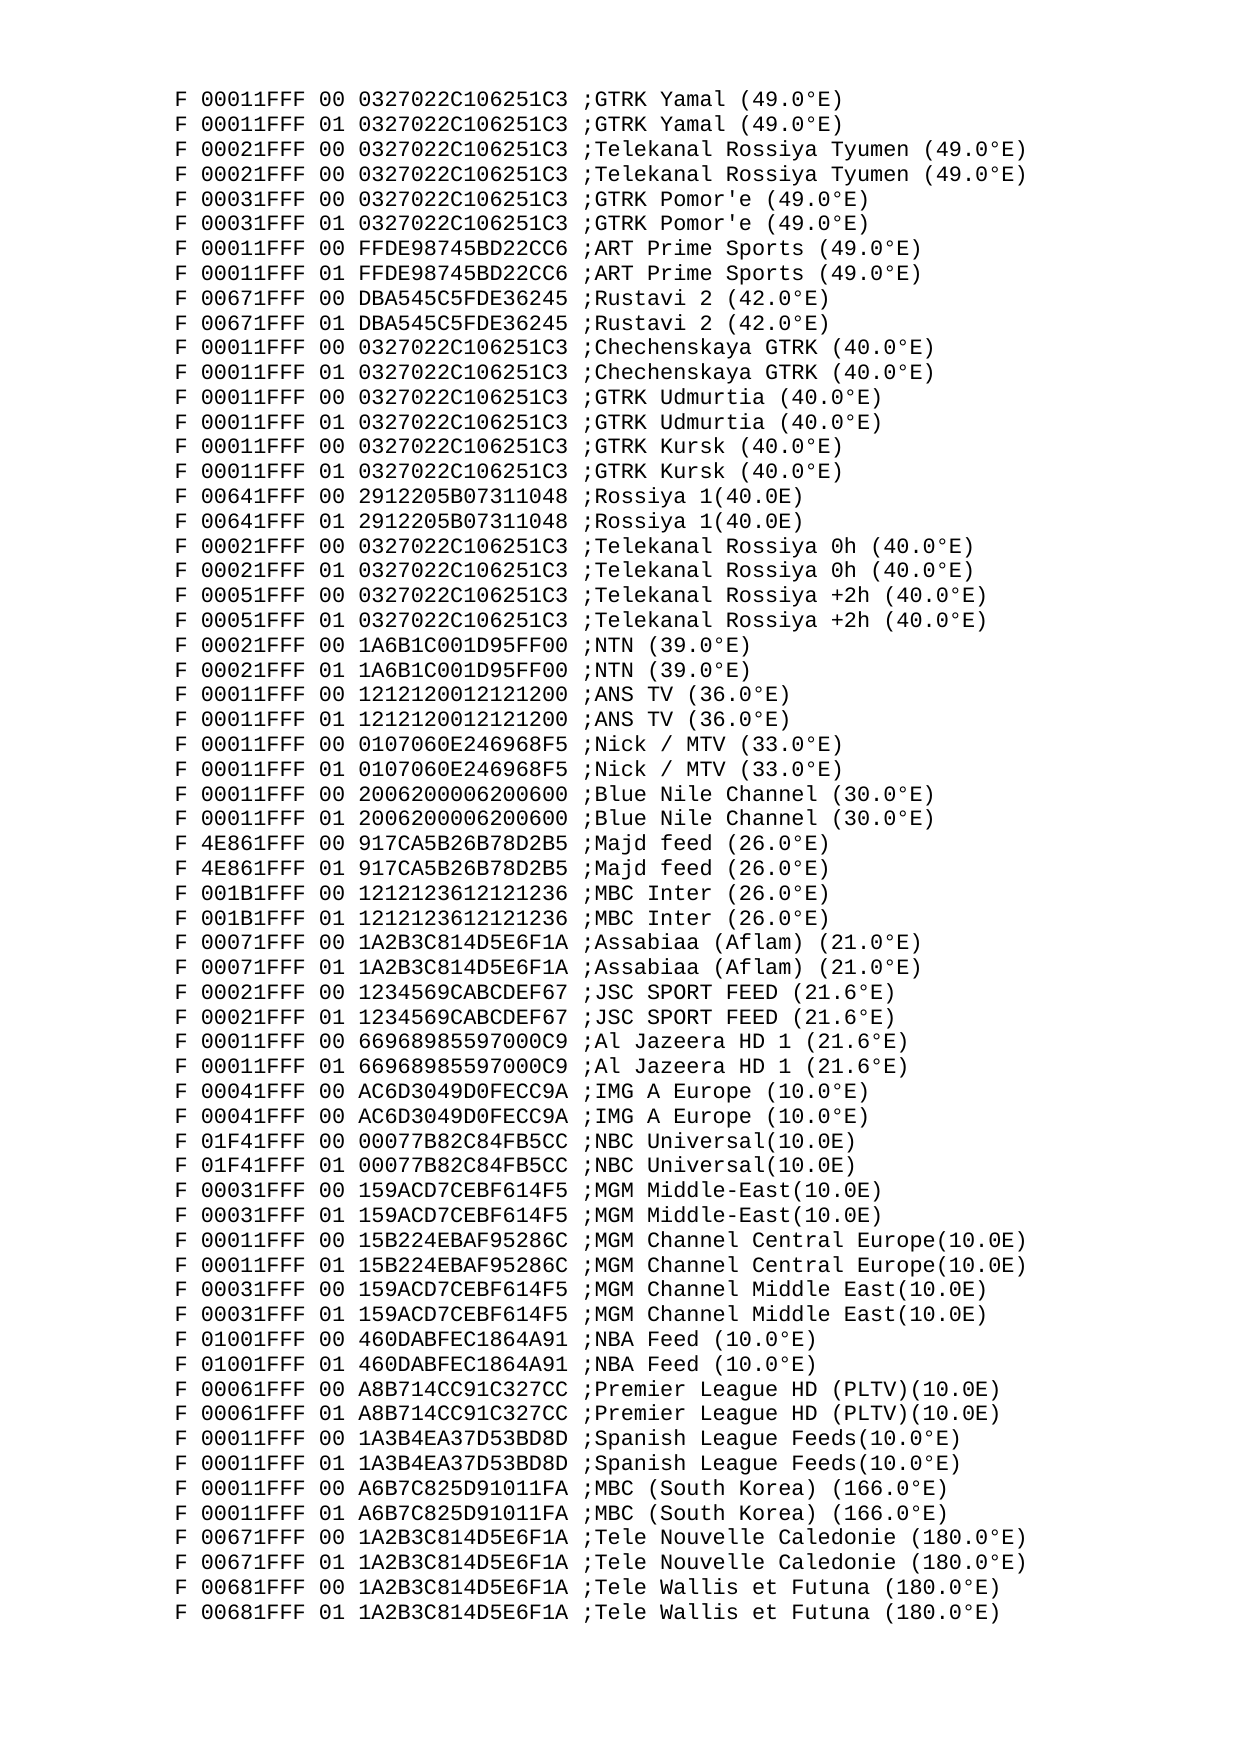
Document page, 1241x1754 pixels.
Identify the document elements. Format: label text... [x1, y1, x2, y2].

text F 00021FFF 00 0327022C106251C3 ;Telekanal Rossiya Tyumen (49.0°E) [174, 163, 1101, 188]
text F 00031FFF 01 159ACD7CEBF614F5 ;MGM Middle-East(10.0E) [174, 1204, 1101, 1229]
text F 001B1FFF 01 1212123612121236 ;MBC Inter (26.0°E) [174, 907, 1101, 932]
text F 00011FFF 00 2006200006200600 ;Blue Nile Channel (30.0°E) [174, 783, 1101, 808]
text F 00011FFF 00 0107060E246968F5 ;Nick / MTV (33.0°E) [174, 733, 1101, 758]
text F 00011FFF 01 15B224EBAF95286C ;MGM Channel Central Europe(10.0E) [174, 1254, 1101, 1279]
text F 00031FFF 01 0327022C106251C3 ;GTRK Pomor'e (49.0°E) [174, 213, 1101, 237]
text F 00011FFF 00 1212120012121200 ;ANS TV (36.0°E) [174, 684, 1101, 708]
text F 001B1FFF 00 1212123612121236 ;MBC Inter (26.0°E) [174, 882, 1101, 907]
text F 00051FFF 00 0327022C106251C3 ;Telekanal Rossiya +2h (40.0°E) [174, 584, 1101, 609]
text F 00011FFF 01 66968985597000C9 ;Al Jazeera HD 1 (21.6°E) [174, 1056, 1101, 1080]
text F 00011FFF 00 0327022C106251C3 ;GTRK Udmurtia (40.0°E) [174, 386, 1101, 411]
text F 00641FFF 00 2912205B07311048 ;Rossiya 1(40.0E) [174, 485, 1101, 510]
text F 00011FFF 01 1A3B4EA37D53BD8D ;Spanish League Feeds(10.0°E) [174, 1452, 1101, 1477]
text F 4E861FFF 01 917CA5B26B78D2B5 ;Majd feed (26.0°E) [174, 857, 1101, 882]
text F 00011FFF 00 0327022C106251C3 ;Chechenskaya GTRK (40.0°E) [174, 337, 1101, 361]
text F 01F41FFF 00 00077B82C84FB5CC ;NBC Universal(10.0E) [174, 1130, 1101, 1155]
text F 00061FFF 00 A8B714CC91C327CC ;Premier League HD (PLTV)(10.0E) [174, 1378, 1101, 1403]
text F 00641FFF 01 2912205B07311048 ;Rossiya 1(40.0E) [174, 510, 1101, 535]
text F 00031FFF 00 159ACD7CEBF614F5 ;MGM Channel Middle East(10.0E) [174, 1279, 1101, 1303]
text F 00031FFF 00 0327022C106251C3 ;GTRK Pomor'e (49.0°E) [174, 188, 1101, 213]
text F 00031FFF 01 159ACD7CEBF614F5 ;MGM Channel Middle East(10.0E) [174, 1303, 1101, 1328]
text F 00021FFF 00 0327022C106251C3 ;Telekanal Rossiya Tyumen (49.0°E) [174, 138, 1101, 163]
text F 00071FFF 00 1A2B3C814D5E6F1A ;Assabiaa (Aflam) (21.0°E) [174, 932, 1101, 956]
text F 00681FFF 01 1A2B3C814D5E6F1A ;Tele Wallis et Futuna (180.0°E) [174, 1601, 1101, 1626]
text F 00041FFF 00 AC6D3049D0FECC9A ;IMG A Europe (10.0°E) [174, 1080, 1101, 1105]
text F 00051FFF 01 0327022C106251C3 ;Telekanal Rossiya +2h (40.0°E) [174, 609, 1101, 634]
text F 01F41FFF 01 00077B82C84FB5CC ;NBC Universal(10.0E) [174, 1155, 1101, 1179]
text F 00071FFF 01 1A2B3C814D5E6F1A ;Assabiaa (Aflam) (21.0°E) [174, 956, 1101, 981]
text F 00671FFF 01 1A2B3C814D5E6F1A ;Tele Nouvelle Caledonie (180.0°E) [174, 1551, 1101, 1576]
text F 4E861FFF 00 917CA5B26B78D2B5 ;Majd feed (26.0°E) [174, 832, 1101, 857]
text F 00041FFF 00 AC6D3049D0FECC9A ;IMG A Europe (10.0°E) [174, 1105, 1101, 1130]
text F 00021FFF 01 1234569CABCDEF67 ;JSC SPORT FEED (21.6°E) [174, 1006, 1101, 1031]
text F 00011FFF 00 15B224EBAF95286C ;MGM Channel Central Europe(10.0E) [174, 1229, 1101, 1254]
text F 00671FFF 01 DBA545C5FDE36245 ;Rustavi 2 (42.0°E) [174, 312, 1101, 337]
text F 00011FFF 01 2006200006200600 ;Blue Nile Channel (30.0°E) [174, 808, 1101, 832]
text F 00011FFF 01 0327022C106251C3 ;Chechenskaya GTRK (40.0°E) [174, 361, 1101, 386]
text F 00011FFF 01 A6B7C825D91011FA ;MBC (South Korea) (166.0°E) [174, 1502, 1101, 1527]
text F 00681FFF 00 1A2B3C814D5E6F1A ;Tele Wallis et Futuna (180.0°E) [174, 1576, 1101, 1601]
text F 00011FFF 00 0327022C106251C3 ;GTRK Kursk (40.0°E) [174, 436, 1101, 461]
text F 00671FFF 00 DBA545C5FDE36245 ;Rustavi 2 (42.0°E) [174, 287, 1101, 312]
text F 00031FFF 00 159ACD7CEBF614F5 ;MGM Middle-East(10.0E) [174, 1179, 1101, 1204]
text F 00021FFF 00 1A6B1C001D95FF00 ;NTN (39.0°E) [174, 634, 1101, 659]
text F 00011FFF 00 FFDE98745BD22CC6 ;ART Prime Sports (49.0°E) [174, 237, 1101, 262]
text F 00021FFF 01 1A6B1C001D95FF00 ;NTN (39.0°E) [174, 659, 1101, 684]
text F 00011FFF 00 0327022C106251C3 ;GTRK Yamal (49.0°E) [174, 89, 1101, 113]
text F 00061FFF 01 A8B714CC91C327CC ;Premier League HD (PLTV)(10.0E) [174, 1403, 1101, 1427]
text F 00011FFF 01 FFDE98745BD22CC6 ;ART Prime Sports (49.0°E) [174, 262, 1101, 287]
text F 00671FFF 00 1A2B3C814D5E6F1A ;Tele Nouvelle Caledonie (180.0°E) [174, 1527, 1101, 1551]
text F 00011FFF 01 0327022C106251C3 ;GTRK Udmurtia (40.0°E) [174, 411, 1101, 436]
text F 01001FFF 01 460DABFEC1864A91 ;NBA Feed (10.0°E) [174, 1353, 1101, 1378]
text F 00011FFF 01 0327022C106251C3 ;GTRK Yamal (49.0°E) [174, 113, 1101, 138]
text F 00011FFF 01 1212120012121200 ;ANS TV (36.0°E) [174, 708, 1101, 733]
text F 00011FFF 01 0327022C106251C3 ;GTRK Kursk (40.0°E) [174, 461, 1101, 485]
text F 00021FFF 00 0327022C106251C3 ;Telekanal Rossiya 0h (40.0°E) [174, 535, 1101, 560]
text F 00021FFF 01 0327022C106251C3 ;Telekanal Rossiya 0h (40.0°E) [174, 560, 1101, 584]
text F 00011FFF 00 1A3B4EA37D53BD8D ;Spanish League Feeds(10.0°E) [174, 1427, 1101, 1452]
text F 00011FFF 00 A6B7C825D91011FA ;MBC (South Korea) (166.0°E) [174, 1477, 1101, 1502]
text F 00021FFF 00 1234569CABCDEF67 ;JSC SPORT FEED (21.6°E) [174, 981, 1101, 1006]
text F 00011FFF 00 66968985597000C9 ;Al Jazeera HD 1 (21.6°E) [174, 1031, 1101, 1056]
text F 00011FFF 01 0107060E246968F5 ;Nick / MTV (33.0°E) [174, 758, 1101, 783]
text F 01001FFF 00 460DABFEC1864A91 ;NBA Feed (10.0°E) [174, 1328, 1101, 1353]
